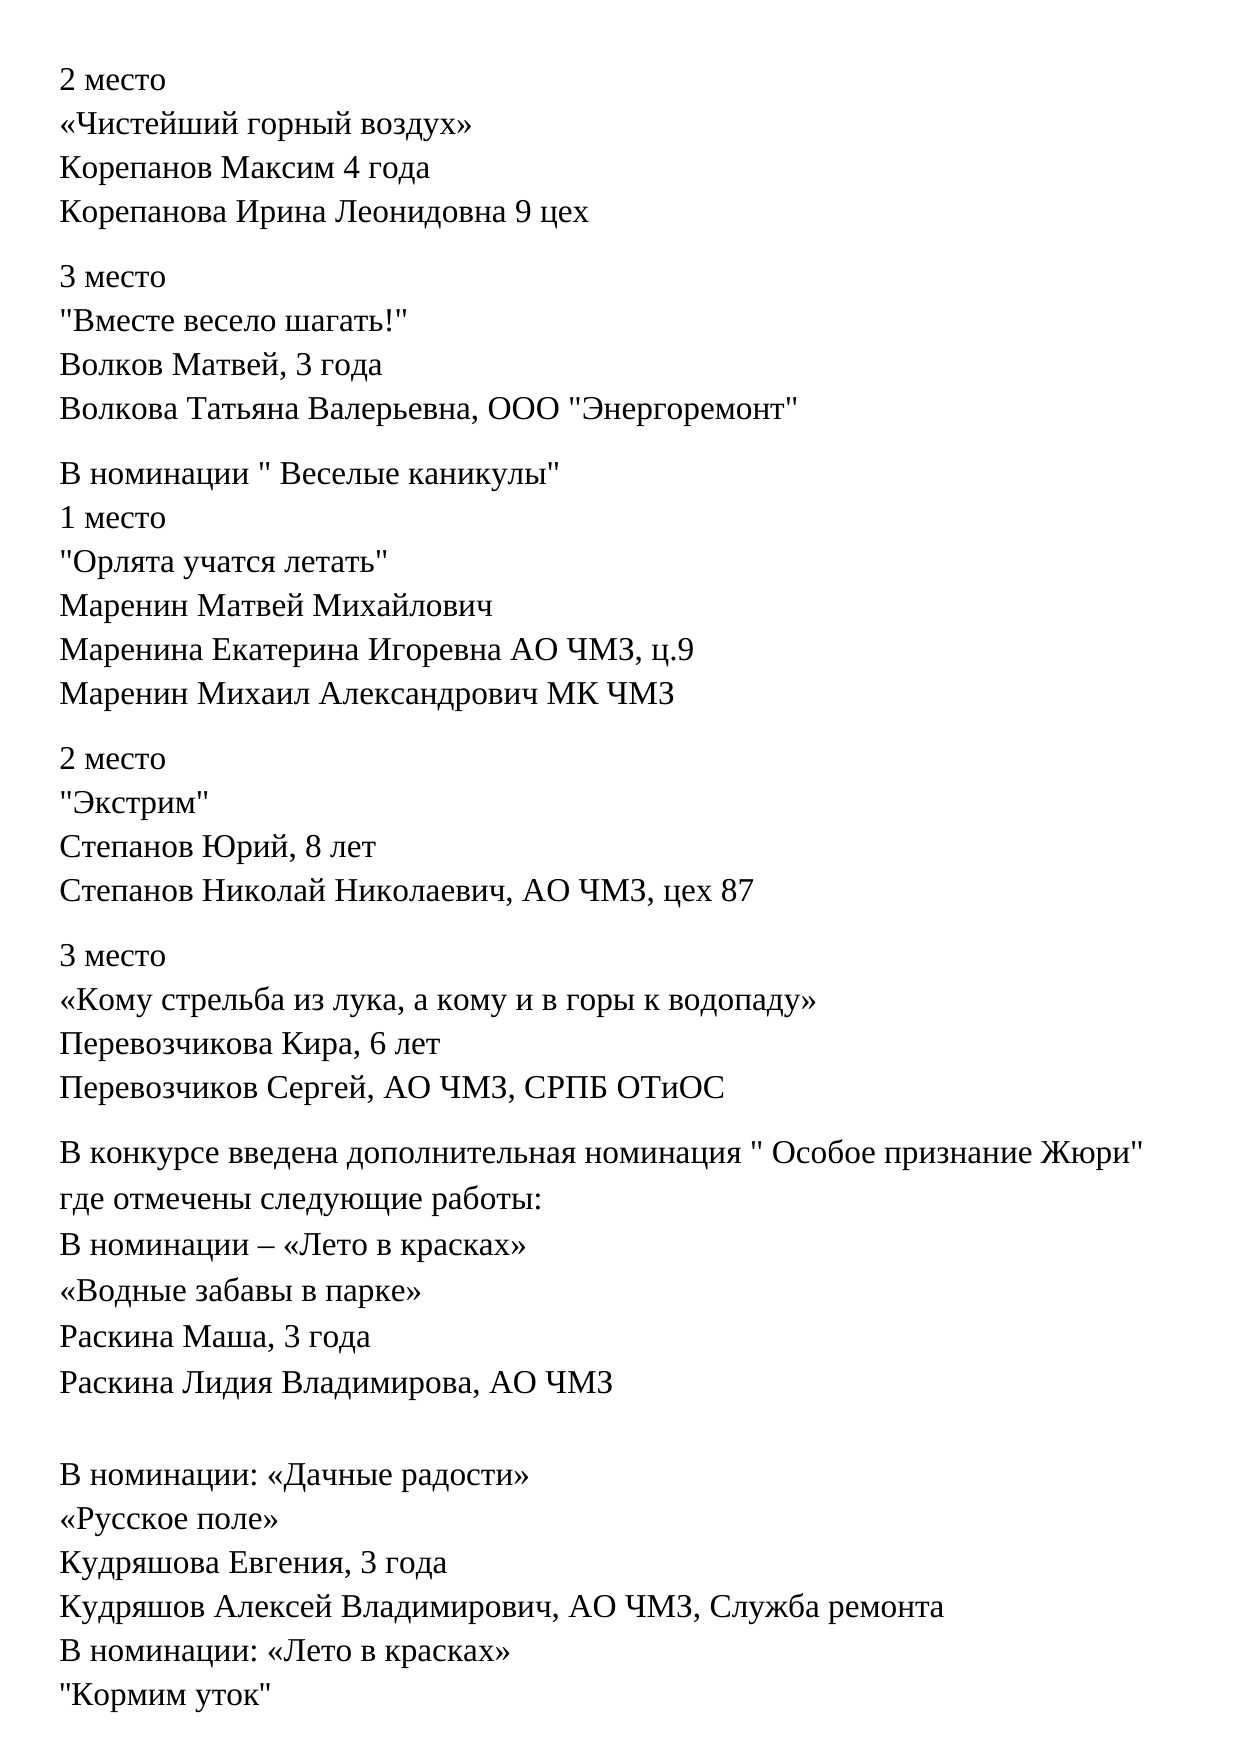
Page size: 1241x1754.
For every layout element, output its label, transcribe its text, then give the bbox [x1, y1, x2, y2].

text В номинации: «Дачные радости» [59, 1454, 1152, 1492]
text Кудряшова Евгения, 3 года [59, 1542, 1152, 1581]
text где отмечены следующие работы: [59, 1178, 1152, 1217]
text 2 место "Экстрим" Степанов Юрий, 8 лет Степанов Николай Николаевич, АО ЧМЗ, цех 87 [59, 738, 1152, 909]
text Раскина Маша, 3 года [59, 1316, 1152, 1355]
text Кудряшов Алексей Владимирович, АО ЧМЗ, Служба ремонта [59, 1586, 1152, 1625]
text 3 место "Вместе весело шагать!" Волков Матвей, 3 года Волкова Татьяна Валерьевна, ООО "Энергоремонт" [59, 256, 1152, 427]
text В номинации: «Лето в красках» [59, 1630, 1152, 1669]
text 2 место «Чистейший горный воздух» Корепанов Максим 4 года Корепанова Ирина Леонидовна 9 цех [59, 59, 1152, 229]
text «Водные забавы в парке» [59, 1270, 1152, 1309]
text Раскина Лидия Владимирова, АО ЧМЗ [59, 1362, 1152, 1401]
text В номинации – «Лето в красках» [59, 1224, 1152, 1263]
text «Русское поле» [59, 1498, 1152, 1537]
text В номинации " Веселые каникулы" 1 место "Орлята учатся летать" Маренин Матвей Михайлович Маренина Екатерина Игоревна АО ЧМЗ, ц.9 Маренин Михаил Александрович МК ЧМЗ [59, 453, 1152, 712]
text 3 место «Кому стрельба из лука, а кому и в горы к водопаду» Перевозчикова Кира, 6 лет Перевозчиков Сергей, АО ЧМЗ, СРПБ ОТиОС [59, 936, 1152, 1106]
text В конкурсе введена дополнительная номинация " Особое признание Жюри" [59, 1133, 1152, 1171]
text ''Кормим уток'' [59, 1674, 1152, 1713]
